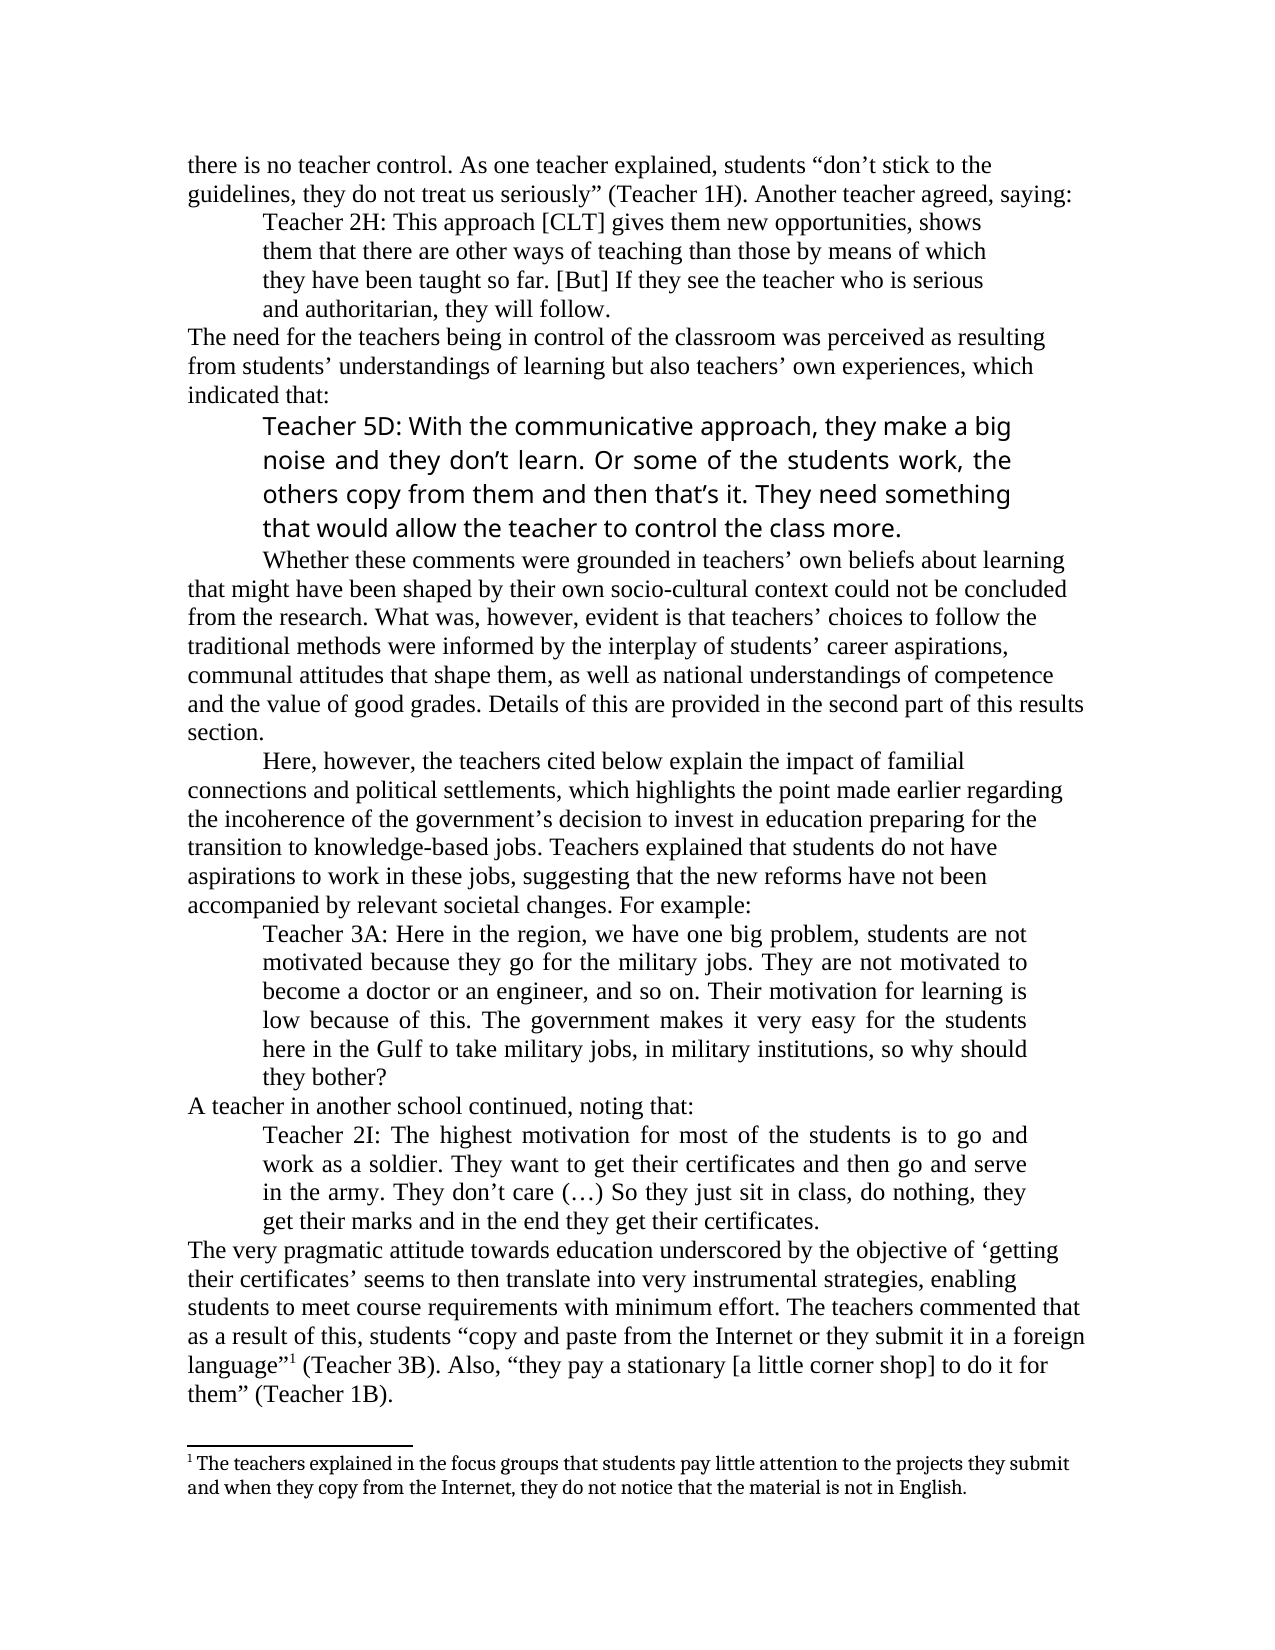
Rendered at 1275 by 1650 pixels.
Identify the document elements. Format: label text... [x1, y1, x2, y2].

text Teacher 5D: With the communicative approach, they make a big noise and they don’t learn. Or some of the students work, the others copy from them and then that’s it. They need something that would allow the teacher to control the class more. [262, 409, 1012, 545]
text Whether these comments were grounded in teachers’ own beliefs about learning that might have been shaped by their own socio-cultural context could not be concluded from the research. What was, however, evident is that teachers’ choices to follow the traditional methods were informed by the interplay of students’ career aspirations, communal attitudes that shape them, as well as national understandings of competence and the value of good grades. Details of this are provided in the second part of this results section. [187, 545, 1087, 746]
text Here, however, the teachers cited below explain the impact of familial connections and political settlements, which highlights the point made earlier regarding the incoherence of the government’s decision to invest in education preparing for the transition to knowledge-based jobs. Teachers explained that students do not have aspirations to work in these jobs, suggesting that the new reforms have not been accompanied by relevant societal changes. For example: [187, 746, 1087, 919]
text Teacher 2H: This approach [CLT] gives them new opportunities, shows them that there are other ways of teaching than those by means of which they have been taught so far. [But] If they see the teacher who is serious and authoritarian, they will follow. [262, 207, 1017, 322]
text The need for the teachers being in control of the classroom was perceived as resulting from students’ understandings of learning but also teachers’ own experiences, which indicated that: [187, 322, 1087, 409]
text Teacher 3A: Here in the region, we have one big problem, students are not motivated because they go for the military jobs. They are not motivated to become a doctor or an engineer, and so on. Their motivation for learning is low because of this. The government makes it very easy for the students here in the Gulf to take military jobs, in military institutions, so why should they bother? [262, 919, 1028, 1091]
text The very pragmatic attitude towards education underscored by the objective of ‘getting their certificates’ seems to then translate into very instrumental strategies, enabling students to meet course requirements with minimum effort. The teachers commented that as a result of this, students “copy and paste from the Internet or they submit it in a foreign language” (Teacher 3B). Also, “they pay a stationary [a little corner shop] to do it for them” (Teacher 1B). [187, 1235, 1087, 1407]
text A teacher in another school continued, noting that: [187, 1091, 1028, 1120]
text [187, 150, 1087, 207]
text Teacher 2I: The highest motivation for most of the students is to go and work as a soldier. They want to get their certificates and then go and serve in the army. They don’t care (…) So they just sit in class, do nothing, they get their marks and in the end they get their certificates. [262, 1120, 1028, 1235]
